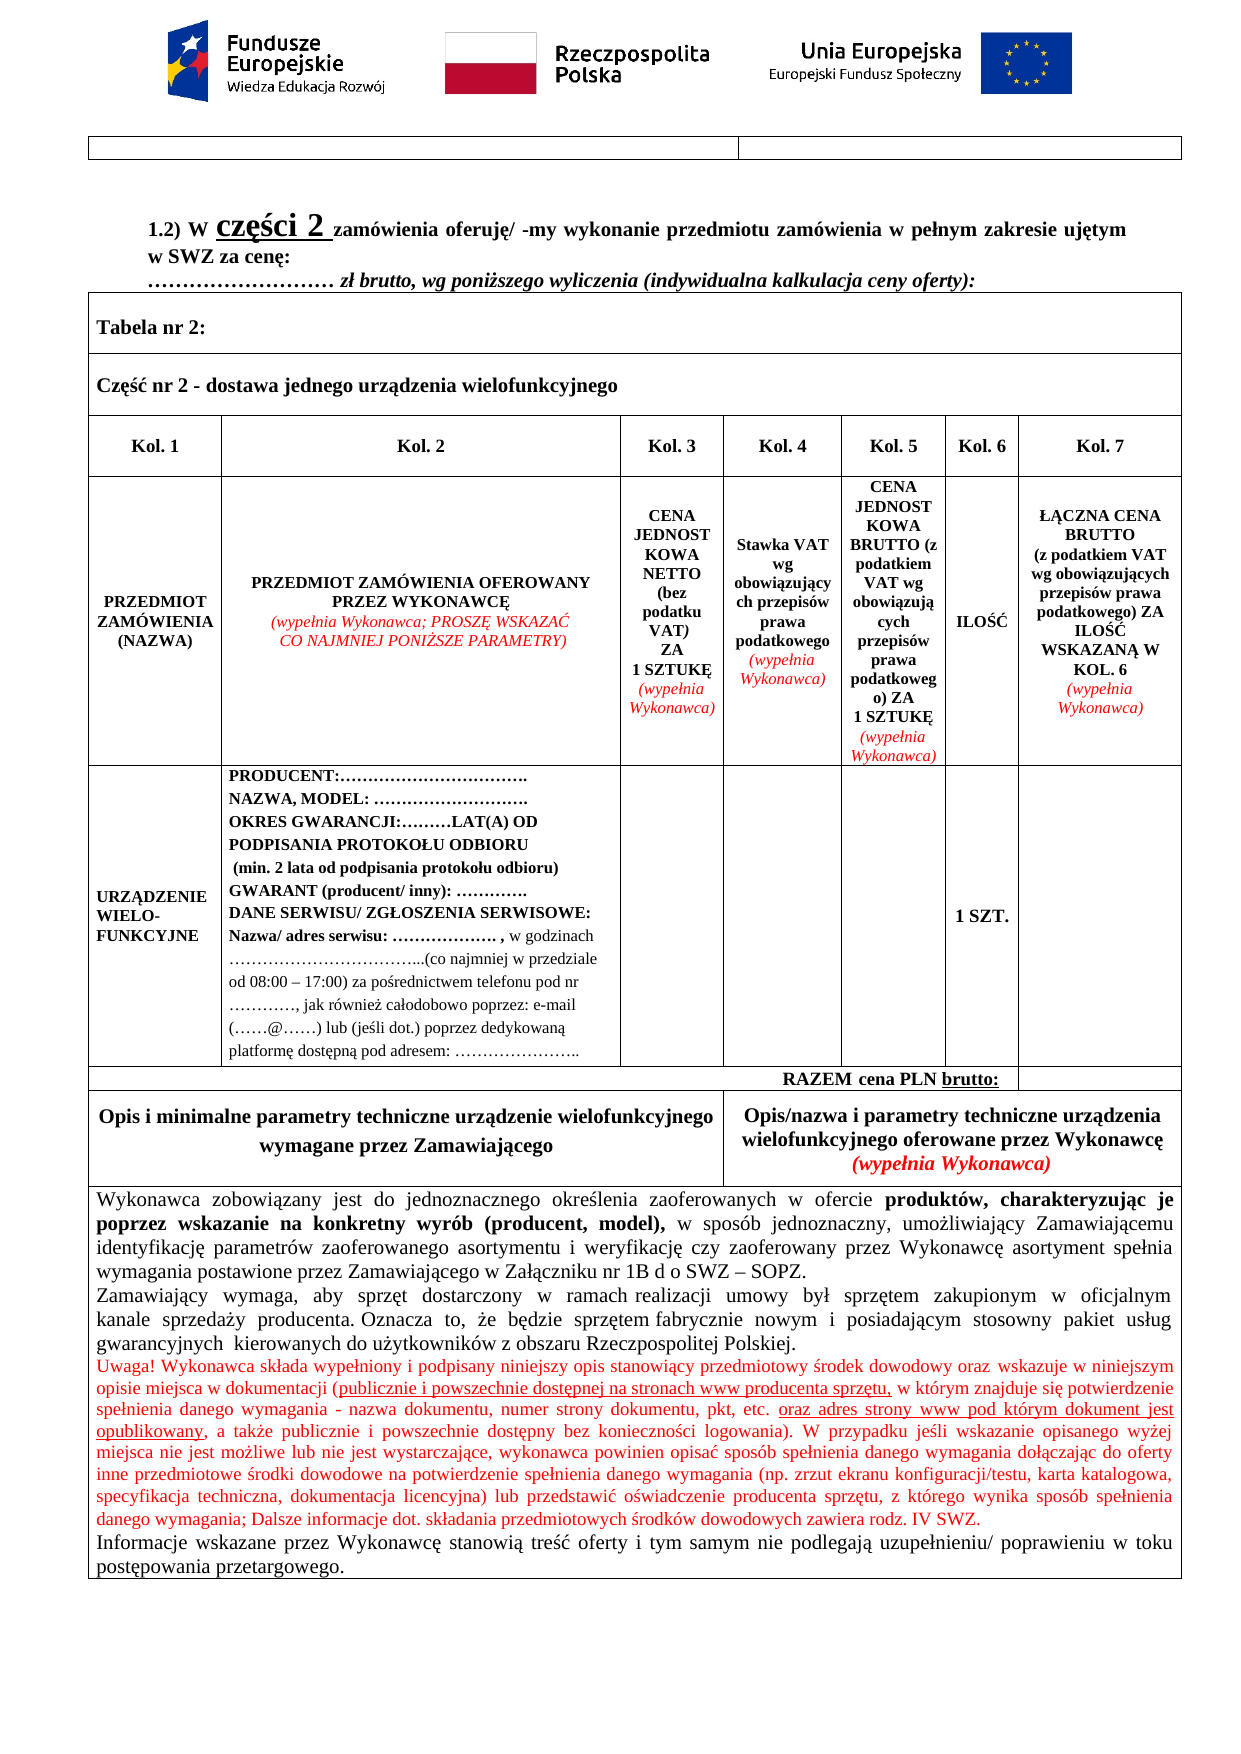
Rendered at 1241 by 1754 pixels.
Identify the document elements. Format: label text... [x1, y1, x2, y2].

table_cell RAZEM cena PLN brutto: [89, 1067, 1018, 1090]
table_cell PRZEDMIOT ZAMÓWIENIA (NAZWA) [89, 477, 221, 765]
table_cell [842, 766, 945, 1066]
table_cell PRODUCENT:……………………………. NAZWA, MODEL: ………………………. OKRES GWARANCJI:………LAT(A) OD PODPISANIA PROTOKOŁU ODBIORU (min. 2 lata od podpisania protokołu odbioru) GWARANT (producent/ inny): …………. DANE SERWISU/ ZGŁOSZENIA SERWISOWE: Nazwa/ adres serwisu: ………………. , w godzinach ……………………………...(co najmniej w przedziale od 08:00 – 17:00) za pośrednictwem telefonu pod nr …………, jak również całodobowo poprzez: e-mail (……@……) lub (jeśli dot.) poprzez dedykowaną platformę dostępną pod adresem: ………………….. [222, 766, 620, 1066]
table_cell [1019, 1067, 1181, 1090]
table_header Tabela nr 2: [89, 293, 1181, 353]
table_cell Stawka VAT wg obowiązujących przepisów prawa podatkowego (wypełnia Wykonawca) [724, 477, 841, 765]
table_cell CENA JEDNOSTKOWA BRUTTO (z podatkiem VAT wg obowiązujących przepisów prawa podatkowego) ZA 1 SZTUKĘ (wypełnia Wykonawca) [842, 477, 945, 765]
table_cell CENA JEDNOSTKOWA NETTO (bez podatku VAT) ZA 1 SZTUKĘ (wypełnia Wykonawca) [621, 477, 723, 765]
table_cell 1 SZT. [946, 766, 1018, 1066]
text ……………………… zł brutto, wg poniższego wyliczenia (indywidualna kalkulacja ceny oferty): [148, 268, 1127, 292]
table_cell Opis/nazwa i parametry techniczne urządzenia wielofunkcyjnego oferowane przez Wykonawcę (wypełnia Wykonawca) [724, 1091, 1181, 1186]
table_cell URZĄDZENIE WIELO- FUNKCYJNE [89, 766, 221, 1066]
table_cell Kol. 4 [724, 416, 841, 476]
table_cell Kol. 1 [89, 416, 221, 476]
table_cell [739, 137, 1181, 159]
table_cell Opis i minimalne parametry techniczne urządzenie wielofunkcyjnego wymagane przez Zamawiającego [89, 1091, 723, 1186]
table_cell [1019, 766, 1181, 1066]
table_cell Kol. 2 [222, 416, 620, 476]
table_cell [621, 766, 723, 1066]
table_cell Kol. 7 [1019, 416, 1181, 476]
table_cell [724, 766, 841, 1066]
table_cell PRZEDMIOT ZAMÓWIENIA OFEROWANY PRZEZ WYKONAWCĘ (wypełnia Wykonawca; PROSZĘ WSKAZAĆ CO NAJMNIEJ PONIŻSZE PARAMETRY) [222, 477, 620, 765]
table_cell ILOŚĆ [946, 477, 1018, 765]
picture [147, 0, 1092, 122]
table_cell Wykonawca zobowiązany jest do jednoznacznego określenia zaoferowanych w ofercie produktów, charakteryzując je poprzez wskazanie na konkretny wyrób (producent, model), w sposób jednoznaczny, umożliwiający Zamawiającemu identyfikację parametrów zaoferowanego asortymentu i weryfikację czy zaoferowany przez Wykonawcę asortyment spełnia wymagania postawione przez Zamawiającego w Załączniku nr 1B d o SWZ – SOPZ. Zamawiający wymaga, aby sprzęt dostarczony w ramach realizacji umowy był sprzętem zakupionym w oficjalnym kanale sprzedaży producenta. Oznacza to, że będzie sprzętem fabrycznie nowym i posiadającym stosowny pakiet usług gwarancyjnych kierowanych do użytkowników z obszaru Rzeczpospolitej Polskiej. Uwaga! Wykonawca składa wypełniony i podpisany niniejszy opis stanowiący przedmiotowy środek dowodowy oraz wskazuje w niniejszym opisie miejsca w dokumentacji (publicznie i powszechnie dostępnej na stronach www producenta sprzętu, w którym znajduje się potwierdzenie spełnienia danego wymagania - nazwa dokumentu, numer strony dokumentu, pkt, etc. oraz adres strony www pod którym dokument jest opublikowany, a także publicznie i powszechnie dostępny bez konieczności logowania). W przypadku jeśli wskazanie opisanego wyżej miejsca nie jest możliwe lub nie jest wystarczające, wykonawca powinien opisać sposób spełnienia danego wymagania dołączając do oferty inne przedmiotowe środki dowodowe na potwierdzenie spełnienia danego wymagania (np. zrzut ekranu konfiguracji/testu, karta katalogowa, specyfikacja techniczna, dokumentacja licencyjna) lub przedstawić oświadczenie producenta sprzętu, z którego wynika sposób spełnienia danego wymagania; Dalsze informacje dot. składania przedmiotowych środków dowodowych zawiera rodz. IV SWZ. Informacje wskazane przez Wykonawcę stanowią treść oferty i tym samym nie podlegają uzupełnieniu/ poprawieniu w toku postępowania przetargowego. [89, 1187, 1181, 1578]
table_cell Kol. 5 [842, 416, 945, 476]
text 1.2) W części 2 zamówienia oferuję/ -my wykonanie przedmiotu zamówienia w pełnym zakresie ujętym w SWZ za cenę: [148, 205, 1127, 268]
table_cell Kol. 3 [621, 416, 723, 476]
table_cell Część nr 2 - dostawa jednego urządzenia wielofunkcyjnego [89, 354, 1181, 415]
table_cell ŁĄCZNA CENA BRUTTO (z podatkiem VAT wg obowiązujących przepisów prawa podatkowego) ZA ILOŚĆ WSKAZANĄ W KOL. 6 (wypełnia Wykonawca) [1019, 477, 1181, 765]
table_cell Kol. 6 [946, 416, 1018, 476]
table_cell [89, 137, 738, 159]
